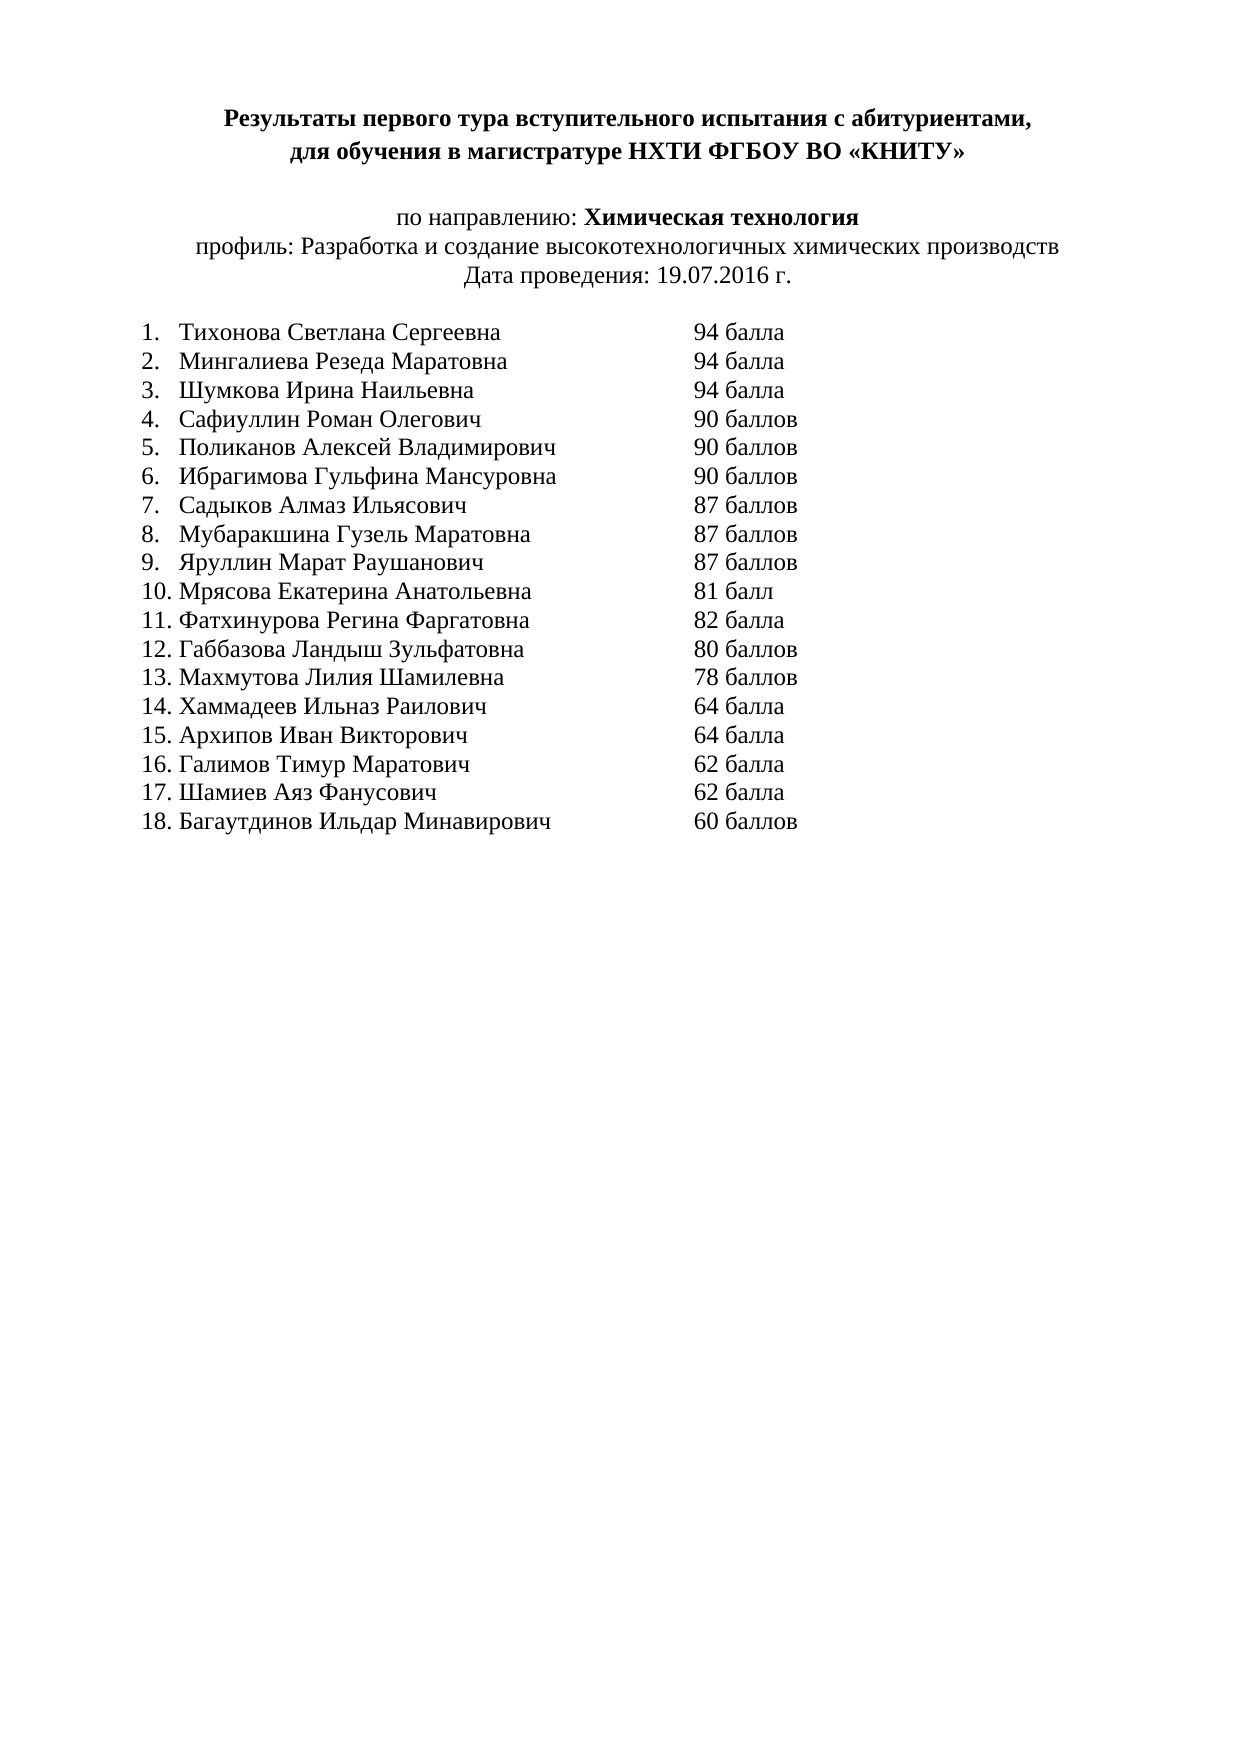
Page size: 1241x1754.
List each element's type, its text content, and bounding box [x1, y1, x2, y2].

text Дата проведения: 19.07.2016 г. [103, 260, 1152, 289]
list Фатхинурова Регина Фаргатовна 82 балла [141, 605, 1152, 634]
text для обучения в магистратуре НХТИ ФГБОУ ВО «КНИТУ» [103, 136, 1152, 165]
list Галимов Тимур Маратович 62 балла [141, 749, 1152, 777]
list Хаммадеев Ильназ Раилович 64 балла [141, 691, 1152, 720]
list Шамиев Аяз Фанусович 62 балла [141, 777, 1152, 806]
text по направлению: Химическая технология [103, 202, 1152, 231]
list Садыков Алмаз Ильясович 87 баллов [141, 490, 1152, 519]
list Габбазова Ландыш Зульфатовна 80 баллов [141, 634, 1152, 662]
list Мингалиева Резеда Маратовна 94 балла [141, 346, 1152, 375]
list Яруллин Марат Раушанович 87 баллов [141, 547, 1152, 576]
list Поликанов Алексей Владимирович 90 баллов [141, 432, 1152, 461]
list Шумкова Ирина Наильевна 94 балла [141, 375, 1152, 404]
text профиль: Разработка и создание высокотехнологичных химических производств [103, 231, 1152, 260]
list Мубаракшина Гузель Маратовна 87 баллов [141, 519, 1152, 547]
list Тихонова Светлана Сергеевна 94 балла [141, 317, 1152, 346]
text Результаты первого тура вступительного испытания с абитуриентами, [103, 103, 1152, 132]
list Мрясова Екатерина Анатольевна 81 балл [141, 576, 1152, 605]
list Архипов Иван Викторович 64 балла [141, 720, 1152, 749]
list Махмутова Лилия Шамилевна 78 баллов [141, 662, 1152, 691]
list Ибрагимова Гульфина Мансуровна 90 баллов [141, 461, 1152, 490]
list Багаутдинов Ильдар Минавирович 60 баллов [141, 806, 1152, 835]
list Сафиуллин Роман Олегович 90 баллов [141, 404, 1152, 432]
